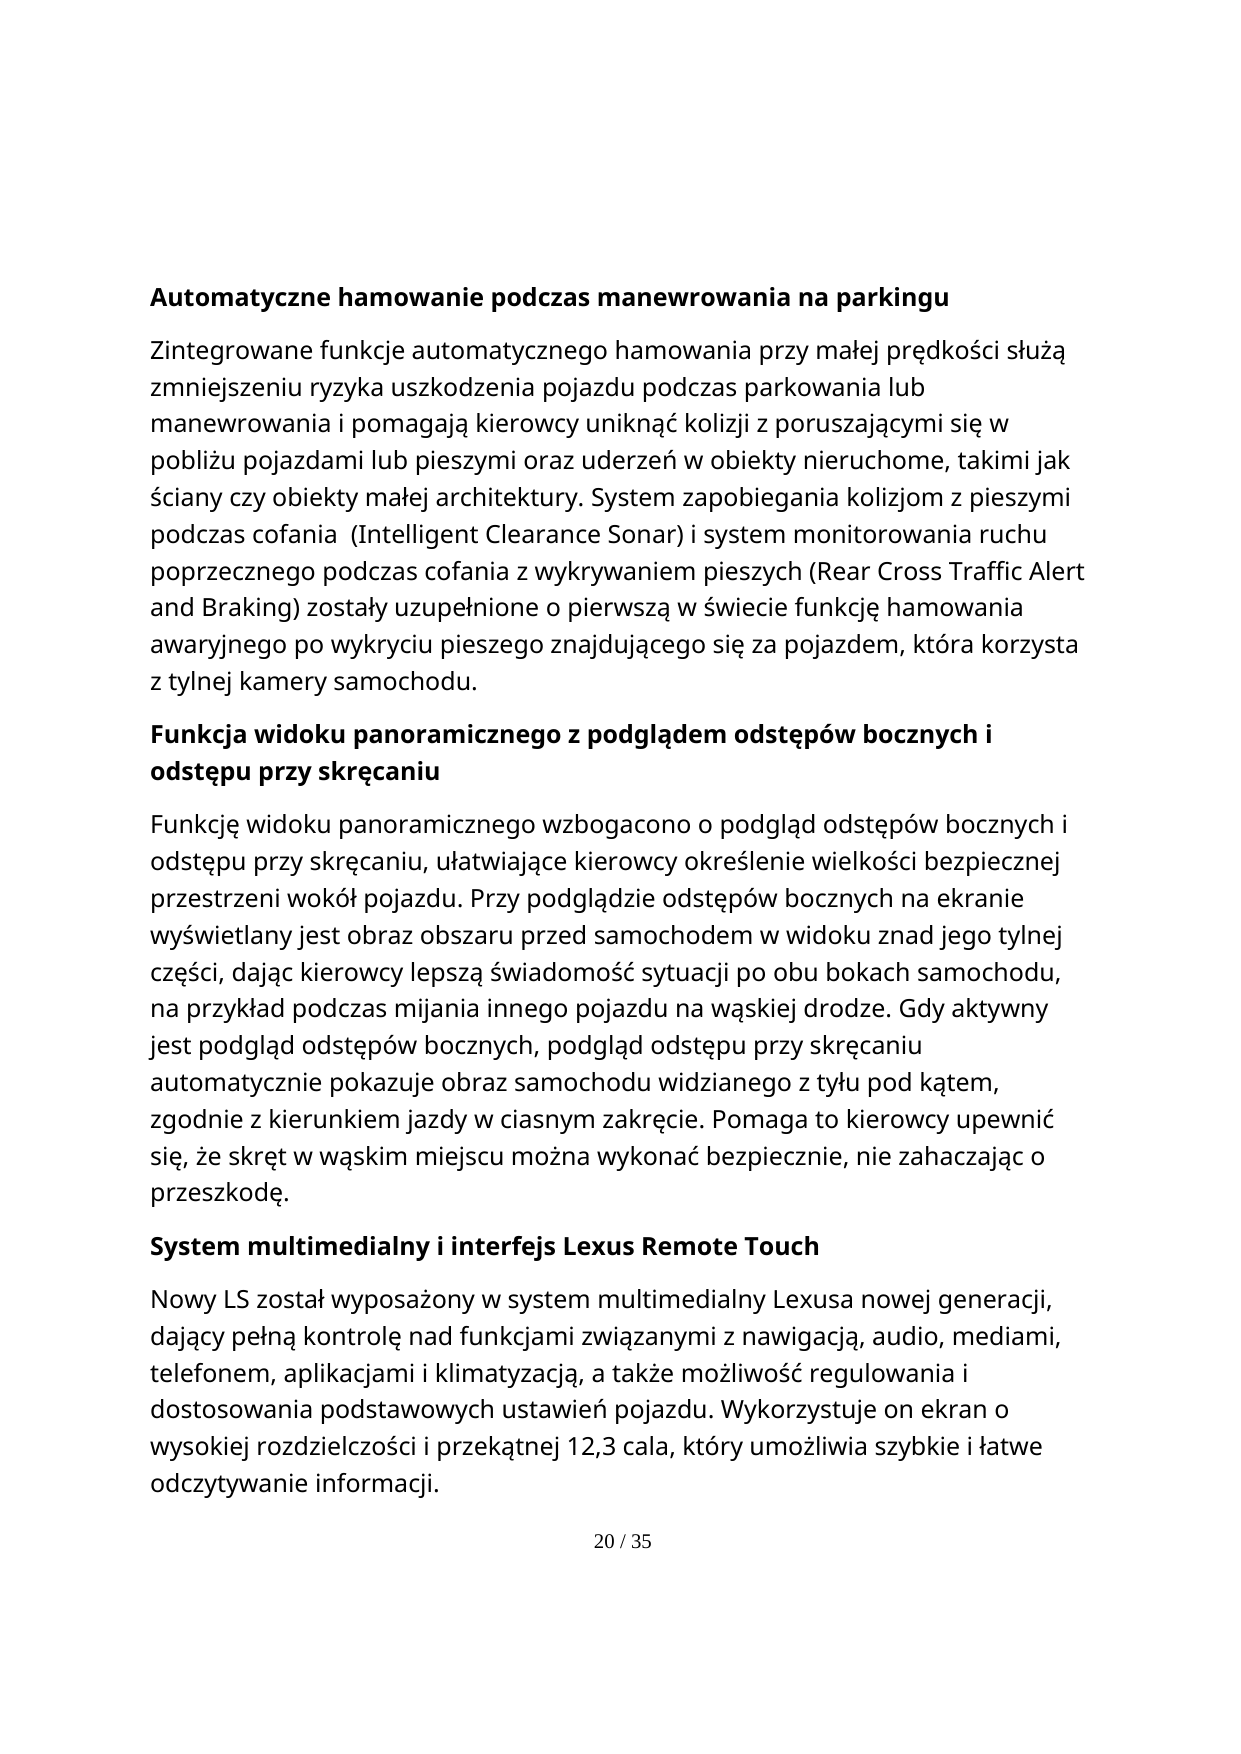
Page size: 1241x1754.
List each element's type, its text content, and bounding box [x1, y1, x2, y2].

text System multimedialny i interfejs Lexus Remote Touch [150, 1228, 1090, 1262]
text Automatyczne hamowanie podczas manewrowania na parkingu [150, 279, 1090, 313]
text Funkcję widoku panoramicznego wzbogacono o podgląd odstępów bocznych i odstępu przy skręcaniu, ułatwiające kierowcy określenie wielkości bezpiecznej przestrzeni wokół pojazdu. Przy podglądzie odstępów bocznych na ekranie wyświetlany jest obraz obszaru przed samochodem w widoku znad jego tylnej części, dając kierowcy lepszą świadomość sytuacji po obu bokach samochodu, na przykład podczas mijania innego pojazdu na wąskiej drodze. Gdy aktywny jest podgląd odstępów bocznych, podgląd odstępu przy skręcaniu automatycznie pokazuje obraz samochodu widzianego z tyłu pod kątem, zgodnie z kierunkiem jazdy w ciasnym zakręcie. Pomaga to kierowcy upewnić się, że skręt w wąskim miejscu można wykonać bezpiecznie, nie zahaczając o przeszkodę. [150, 807, 1090, 1209]
text Zintegrowane funkcje automatycznego hamowania przy małej prędkości służą zmniejszeniu ryzyka uszkodzenia pojazdu podczas parkowania lub manewrowania i pomagają kierowcy uniknąć kolizji z poruszającymi się w pobliżu pojazdami lub pieszymi oraz uderzeń w obiekty nieruchome, takimi jak ściany czy obiekty małej architektury. System zapobiegania kolizjom z pieszymi podczas cofania (Intelligent Clearance Sonar) i system monitorowania ruchu poprzecznego podczas cofania z wykrywaniem pieszych (Rear Cross Traffic Alert and Braking) zostały uzupełnione o pierwszą w świecie funkcję hamowania awaryjnego po wykryciu pieszego znajdującego się za pojazdem, która korzysta z tylnej kamery samochodu. [150, 333, 1090, 698]
text Funkcja widoku panoramicznego z podglądem odstępów bocznych i odstępu przy skręcaniu [150, 717, 1090, 788]
text Nowy LS został wyposażony w system multimedialny Lexusa nowej generacji, dający pełną kontrolę nad funkcjami związanymi z nawigacją, audio, mediami, telefonem, aplikacjami i klimatyzacją, a także możliwość regulowania i dostosowania podstawowych ustawień pojazdu. Wykorzystuje on ekran o wysokiej rozdzielczości i przekątnej 12,3 cala, który umożliwia szybkie i łatwe odczytywanie informacji. [150, 1282, 1090, 1500]
